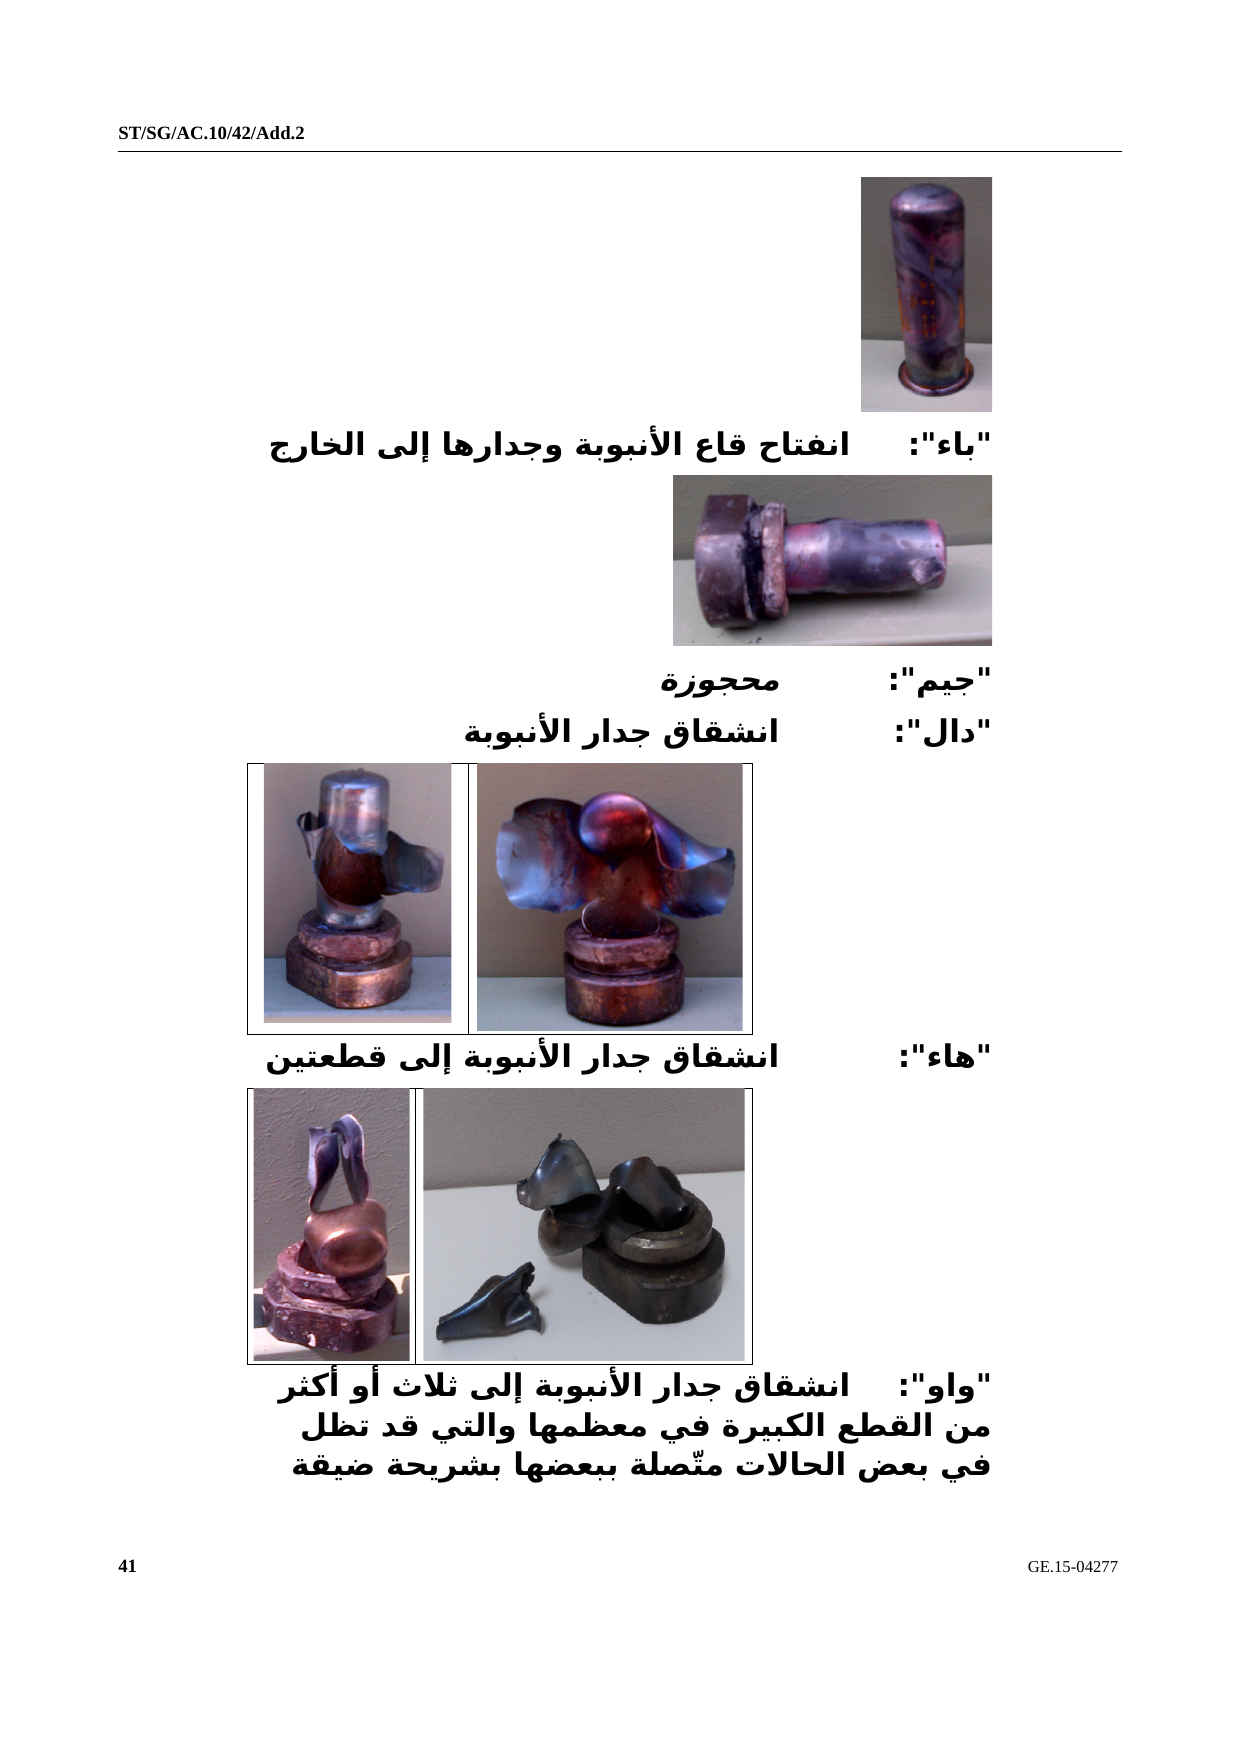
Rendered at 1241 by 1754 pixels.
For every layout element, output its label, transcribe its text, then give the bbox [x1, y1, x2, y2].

text "هاء": انشقاق جدار الأنبوبة إلى قطعتين [248, 1035, 992, 1075]
picture [253, 1088, 410, 1361]
picture [477, 763, 743, 1031]
text "واو": انشقاق جدار الأنبوبة إلى ثلاث أو أكثر من القطع الكبيرة في معظمها والتي قد تظل في بعض الحالات متّصلة ببعضها بشريحة ضيقة [248, 1365, 992, 1484]
picture [263, 763, 452, 1023]
picture [861, 177, 993, 412]
picture [423, 1088, 745, 1361]
text "دال": انشقاق جدار الأنبوبة [248, 710, 992, 750]
text "جيم": محجوزة [248, 658, 992, 698]
table_header [469, 764, 752, 1034]
table_header [248, 764, 468, 1034]
text "باء": انفتاح قاع الأنبوبة وجدارها إلى الخارج [248, 424, 992, 463]
table_header [416, 1089, 752, 1364]
picture [673, 475, 993, 646]
table_header [248, 1089, 415, 1364]
